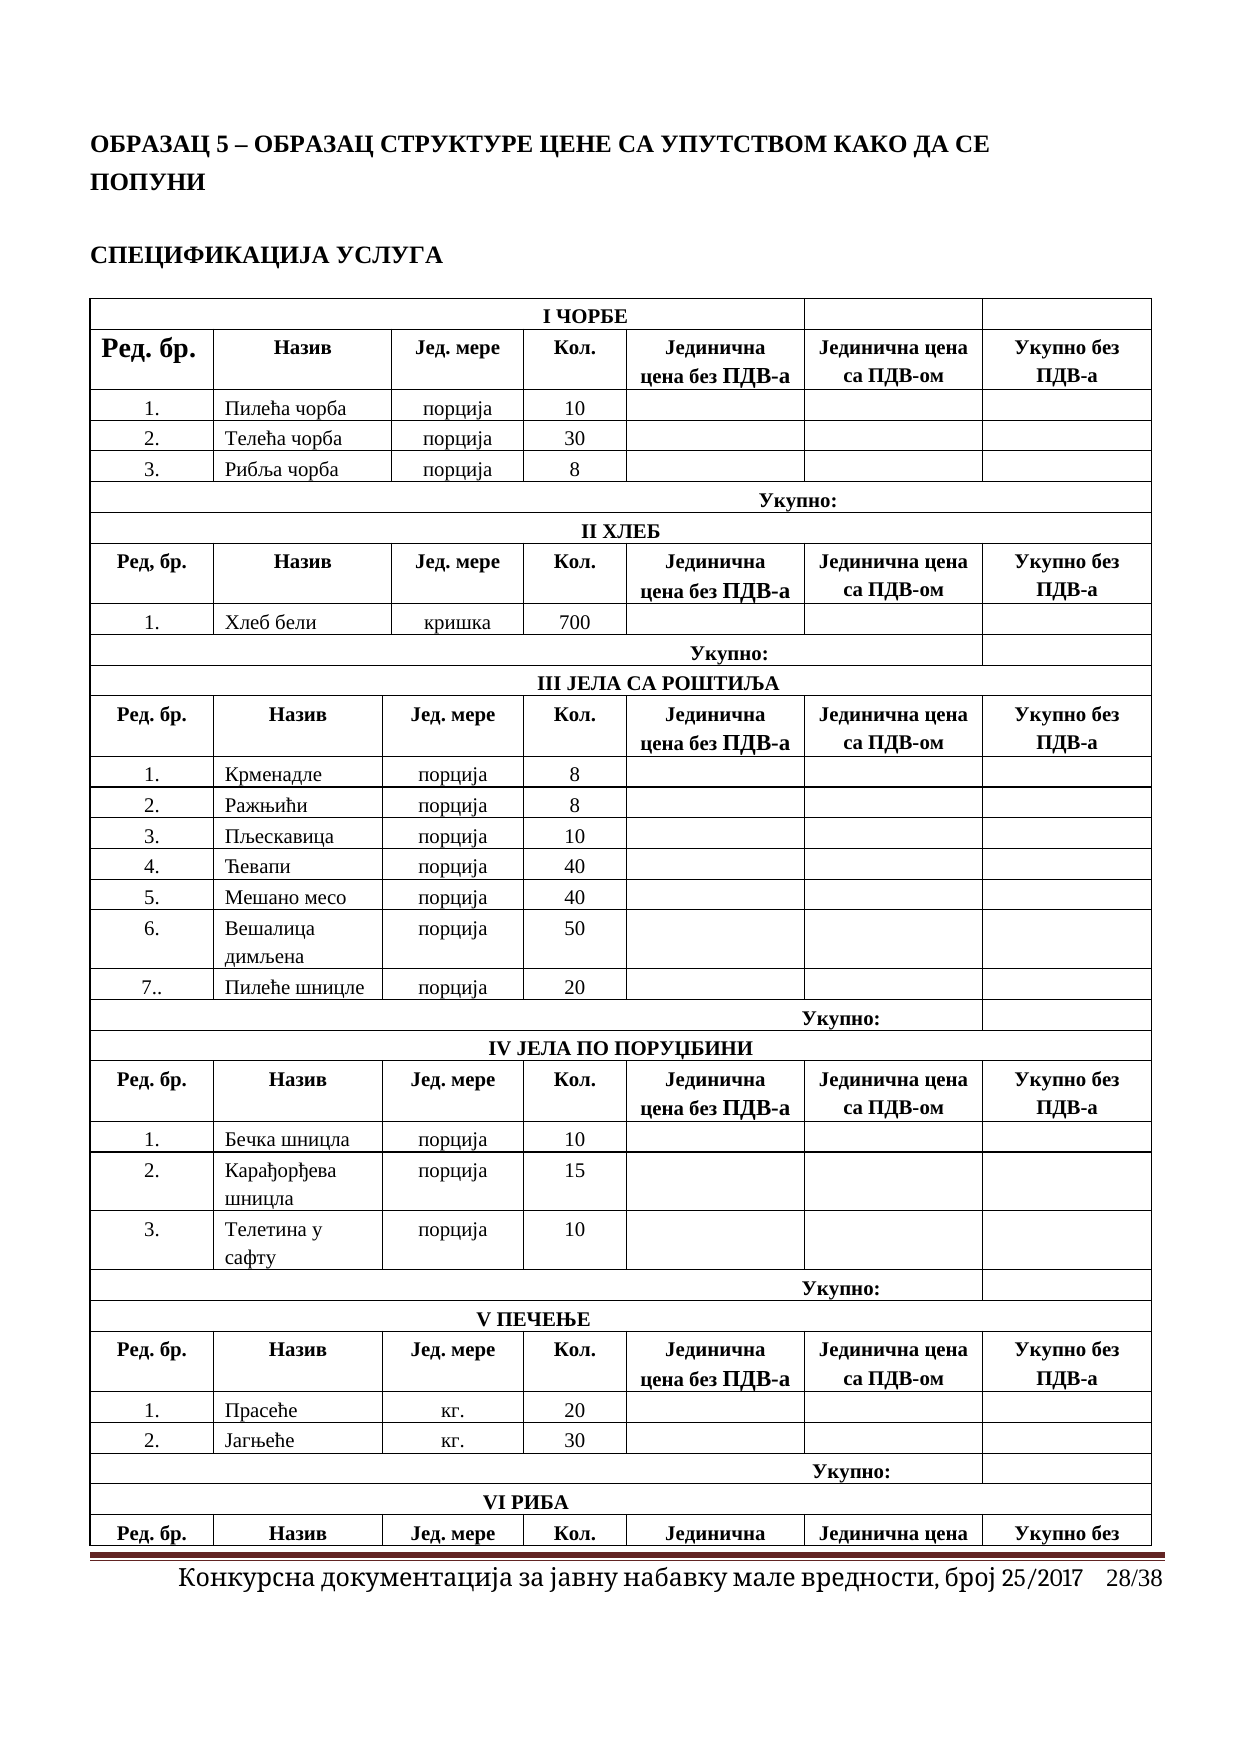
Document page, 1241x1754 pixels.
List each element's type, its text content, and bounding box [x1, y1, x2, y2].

table_cell [983, 788, 1151, 817]
table_cell Јед. мере [383, 696, 523, 756]
table_cell 2. [91, 788, 213, 817]
table_cell 1. [91, 390, 213, 420]
table_header I ЧОРБЕ [91, 299, 804, 328]
table_cell Укупно без ПДВ-а [983, 696, 1151, 756]
table_cell [983, 880, 1151, 909]
table_cell Кол. [524, 1515, 626, 1545]
table_cell Јединична цена без ПДВ-а [627, 544, 804, 603]
table_cell [805, 451, 982, 481]
table_cell [805, 818, 982, 848]
table_cell [805, 849, 982, 878]
table_cell 20 [524, 1392, 626, 1422]
table_cell II ХЛЕБ [91, 513, 1151, 543]
table_cell Назив [214, 330, 391, 389]
table_cell [627, 421, 804, 450]
table_cell порција [383, 757, 523, 786]
table_cell Пилеће шницле [214, 969, 382, 999]
table_cell Јединична цена без ПДВ-а [627, 330, 804, 389]
table_cell 20 [524, 969, 626, 999]
table_cell [983, 390, 1151, 420]
table_cell V ПЕЧЕЊЕ [91, 1301, 1151, 1331]
text СПЕЦИФИКАЦИЈА УСЛУГА [90, 240, 1165, 269]
table_cell 8 [524, 451, 626, 481]
table_cell Ћевапи [214, 849, 382, 878]
table_cell [983, 1153, 1151, 1210]
table_cell 6. [91, 910, 213, 968]
table_cell Крменадле [214, 757, 382, 786]
table_header [805, 299, 982, 328]
table_cell [805, 757, 982, 786]
table_cell [805, 1423, 982, 1452]
table_cell Назив [214, 1332, 382, 1391]
table_cell [627, 969, 804, 999]
table_cell [983, 604, 1151, 634]
table_cell [805, 1122, 982, 1151]
table_cell порција [383, 969, 523, 999]
table_cell [983, 1423, 1151, 1452]
table_cell Назив [214, 1061, 382, 1121]
table_cell Пљескавица [214, 818, 382, 848]
table_cell порција [383, 1122, 523, 1151]
table_cell [627, 451, 804, 481]
table_cell Јединична цена без ПДВ-а [627, 1061, 804, 1121]
table_cell [627, 818, 804, 848]
table_cell 1. [91, 604, 213, 634]
table_cell [983, 1392, 1151, 1422]
table_cell 3. [91, 818, 213, 848]
table_cell порција [383, 788, 523, 817]
table_cell 15 [524, 1153, 626, 1210]
table_cell Укупно без ПДВ-а [983, 544, 1151, 603]
table_cell [983, 969, 1151, 999]
table_cell Кол. [524, 1332, 626, 1391]
table_cell Ред, бр. [91, 544, 213, 603]
table_cell [805, 1211, 982, 1269]
table_cell Хлеб бели [214, 604, 391, 634]
table_cell [983, 421, 1151, 450]
table_cell [627, 910, 804, 968]
table_cell [805, 969, 982, 999]
table_cell Ред. бр. [91, 696, 213, 756]
table_cell [983, 1122, 1151, 1151]
table_cell [805, 880, 982, 909]
table_cell кришка [392, 604, 523, 634]
table_cell Јединична цена са ПДВ-ом [805, 544, 982, 603]
table_cell Карађорђева шницла [214, 1153, 382, 1210]
table_cell Телетина у сафту [214, 1211, 382, 1269]
table_cell порција [383, 818, 523, 848]
table_cell [627, 880, 804, 909]
table_cell [983, 818, 1151, 848]
table_cell 1. [91, 1122, 213, 1151]
table_cell Укупно: [91, 482, 1151, 512]
table_cell [627, 788, 804, 817]
table_cell [627, 849, 804, 878]
table_cell 8 [524, 757, 626, 786]
table_cell 2. [91, 1423, 213, 1452]
table_cell Укупно без ПДВ-а [983, 1332, 1151, 1391]
table_cell Укупно: [91, 1270, 982, 1300]
table_cell Јединична цена без ПДВ-а [627, 1332, 804, 1391]
table_cell [983, 1270, 1151, 1300]
table_cell Мешано месо [214, 880, 382, 909]
table_cell кг. [383, 1392, 523, 1422]
table_cell Бечка шницла [214, 1122, 382, 1151]
table_cell [983, 451, 1151, 481]
table_cell 30 [524, 421, 626, 450]
table_cell Јед. мере [392, 330, 523, 389]
table_cell 30 [524, 1423, 626, 1452]
table_cell 8 [524, 788, 626, 817]
table_cell [983, 849, 1151, 878]
table_cell Назив [214, 544, 391, 603]
table_cell [627, 757, 804, 786]
table_cell 10 [524, 818, 626, 848]
table_cell VI РИБА [91, 1484, 1151, 1514]
text ОБРАЗАЦ 5 – ОБРАЗАЦ СТРУКТУРЕ ЦЕНЕ СА УПУТСТВОМ КАКО ДА СЕ [90, 129, 1165, 157]
table_cell Кол. [524, 1061, 626, 1121]
table_cell Јединична цена са ПДВ-ом [805, 330, 982, 389]
table_cell Јединична цена са ПДВ-ом [805, 696, 982, 756]
table_cell Назив [214, 696, 382, 756]
table_cell III ЈЕЛА СА РОШТИЉА [91, 666, 1151, 695]
table_cell кг. [383, 1423, 523, 1452]
table_cell Кол. [524, 696, 626, 756]
table_cell 2. [91, 1153, 213, 1210]
table_cell Укупно без ПДВ-а [983, 1061, 1151, 1121]
table_cell [805, 788, 982, 817]
table_cell 5. [91, 880, 213, 909]
table_cell Укупно: [91, 635, 982, 664]
table_cell 7.. [91, 969, 213, 999]
table_cell [983, 635, 1151, 664]
table_cell [805, 1153, 982, 1210]
table_cell Јед. мере [383, 1332, 523, 1391]
table_cell 700 [524, 604, 626, 634]
table_cell [805, 910, 982, 968]
table_cell Пилећа чорба [214, 390, 391, 420]
table_cell 50 [524, 910, 626, 968]
table_cell 40 [524, 849, 626, 878]
table_cell порција [383, 1211, 523, 1269]
table_cell 1. [91, 1392, 213, 1422]
table_cell [805, 604, 982, 634]
table_cell Јединична цена са ПДВ-ом [805, 1332, 982, 1391]
table_cell 3. [91, 1211, 213, 1269]
table_cell [627, 1211, 804, 1269]
table_cell Ред. бр. [91, 1332, 213, 1391]
table_cell Телећа чорба [214, 421, 391, 450]
table_cell 4. [91, 849, 213, 878]
table_header [983, 299, 1151, 328]
table_cell порција [392, 451, 523, 481]
table_cell [627, 1153, 804, 1210]
table_cell Вешалица димљена [214, 910, 382, 968]
table_cell 10 [524, 390, 626, 420]
table_cell Кол. [524, 544, 626, 603]
table_cell [983, 757, 1151, 786]
table_cell 3. [91, 451, 213, 481]
table_cell [627, 1423, 804, 1452]
table_cell Укупно без ПДВ-а [983, 330, 1151, 389]
table_cell порција [383, 1153, 523, 1210]
table_cell порција [383, 849, 523, 878]
table_cell Јагњеће [214, 1423, 382, 1452]
table_cell IV ЈЕЛА ПО ПОРУЏБИНИ [91, 1031, 1151, 1060]
table_cell [805, 1392, 982, 1422]
table_cell порција [383, 880, 523, 909]
table_cell Ред. бр. [91, 1515, 213, 1545]
text ПОПУНИ [90, 167, 1165, 196]
table_cell 10 [524, 1211, 626, 1269]
table_cell Укупно: [91, 1000, 982, 1029]
table_cell 2. [91, 421, 213, 450]
table_cell Јединична цена без ПДВ-а [627, 696, 804, 756]
table_cell Ред. бр. [91, 1061, 213, 1121]
table_cell [627, 604, 804, 634]
table_cell порција [392, 421, 523, 450]
table_cell [627, 1122, 804, 1151]
table_cell 40 [524, 880, 626, 909]
table_cell 10 [524, 1122, 626, 1151]
table_cell 1. [91, 757, 213, 786]
table_cell Јед. мере [383, 1515, 523, 1545]
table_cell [627, 1515, 804, 1545]
table_cell [983, 1000, 1151, 1029]
table_cell [983, 1211, 1151, 1269]
table_cell порција [392, 390, 523, 420]
table_cell Јед. мере [383, 1061, 523, 1121]
table_cell Рибља чорба [214, 451, 391, 481]
table_cell Прасеће [214, 1392, 382, 1422]
table_cell Ред. бр. [91, 330, 213, 389]
table_cell [805, 421, 982, 450]
table_cell [627, 1392, 804, 1422]
table_cell Укупно без ПДВ-а [983, 1515, 1151, 1545]
table_cell [805, 390, 982, 420]
table_cell Назив [214, 1515, 382, 1545]
table_cell Кол. [524, 330, 626, 389]
table_cell Јединична цена са ПДВ-ом [805, 1061, 982, 1121]
table_cell [983, 1454, 1151, 1483]
table_cell [627, 390, 804, 420]
table_cell Ражњићи [214, 788, 382, 817]
table_cell Јед. мере [392, 544, 523, 603]
table_cell Укупно: [91, 1454, 982, 1483]
table_cell порција [383, 910, 523, 968]
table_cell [805, 1515, 982, 1545]
table_cell [983, 910, 1151, 968]
